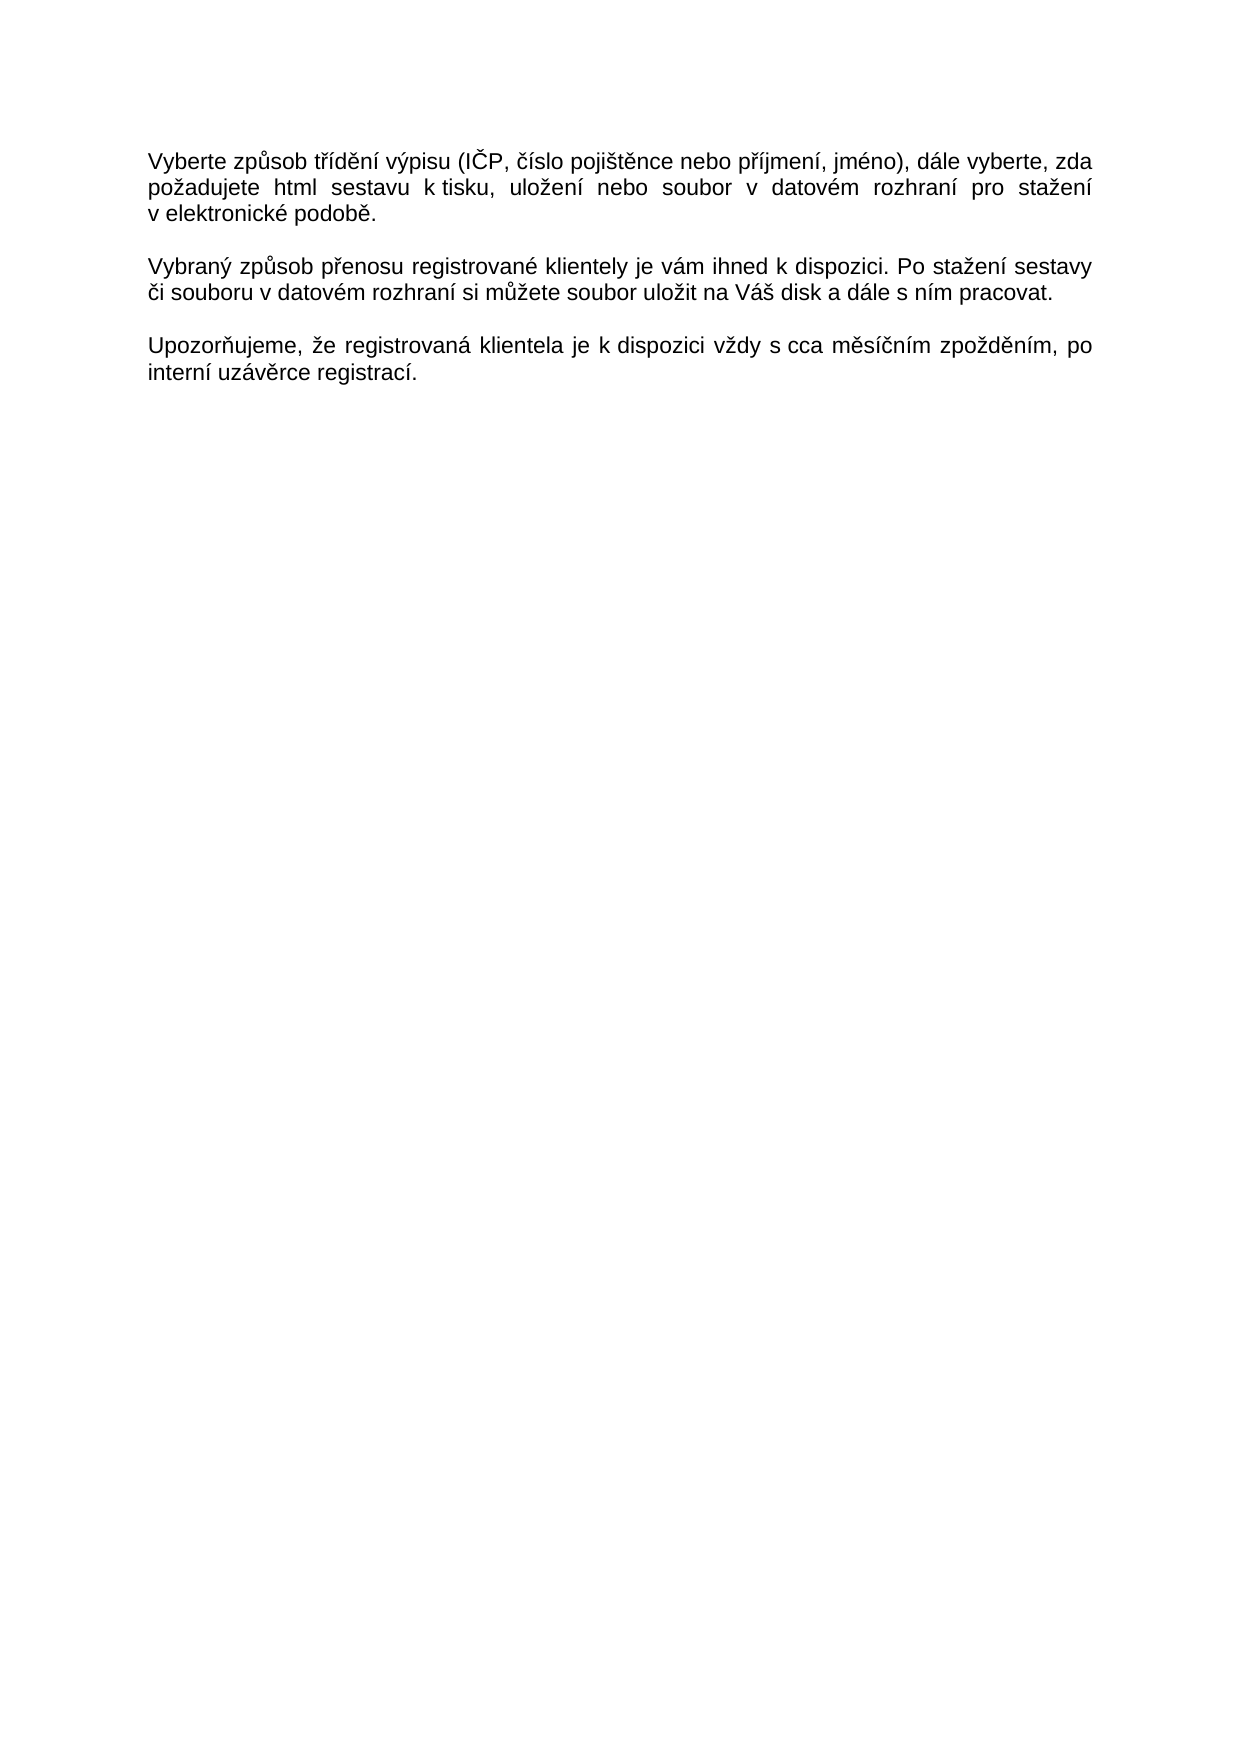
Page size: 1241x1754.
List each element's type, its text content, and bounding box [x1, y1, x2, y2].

text Vybraný způsob přenosu registrované klientely je vám ihned k dispozici. Po stažení sestavy či souboru v datovém rozhraní si můžete soubor uložit na Váš disk a dále s ním pracovat. [148, 253, 1093, 306]
text Vyberte způsob třídění výpisu (IČP, číslo pojištěnce nebo příjmení, jméno), dále vyberte, zda požadujete html sestavu k tisku, uložení nebo soubor v datovém rozhraní pro stažení v elektronické podobě. [148, 148, 1093, 227]
text Upozorňujeme, že registrovaná klientela je k dispozici vždy s cca měsíčním zpožděním, po interní uzávěrce registrací. [148, 332, 1093, 385]
